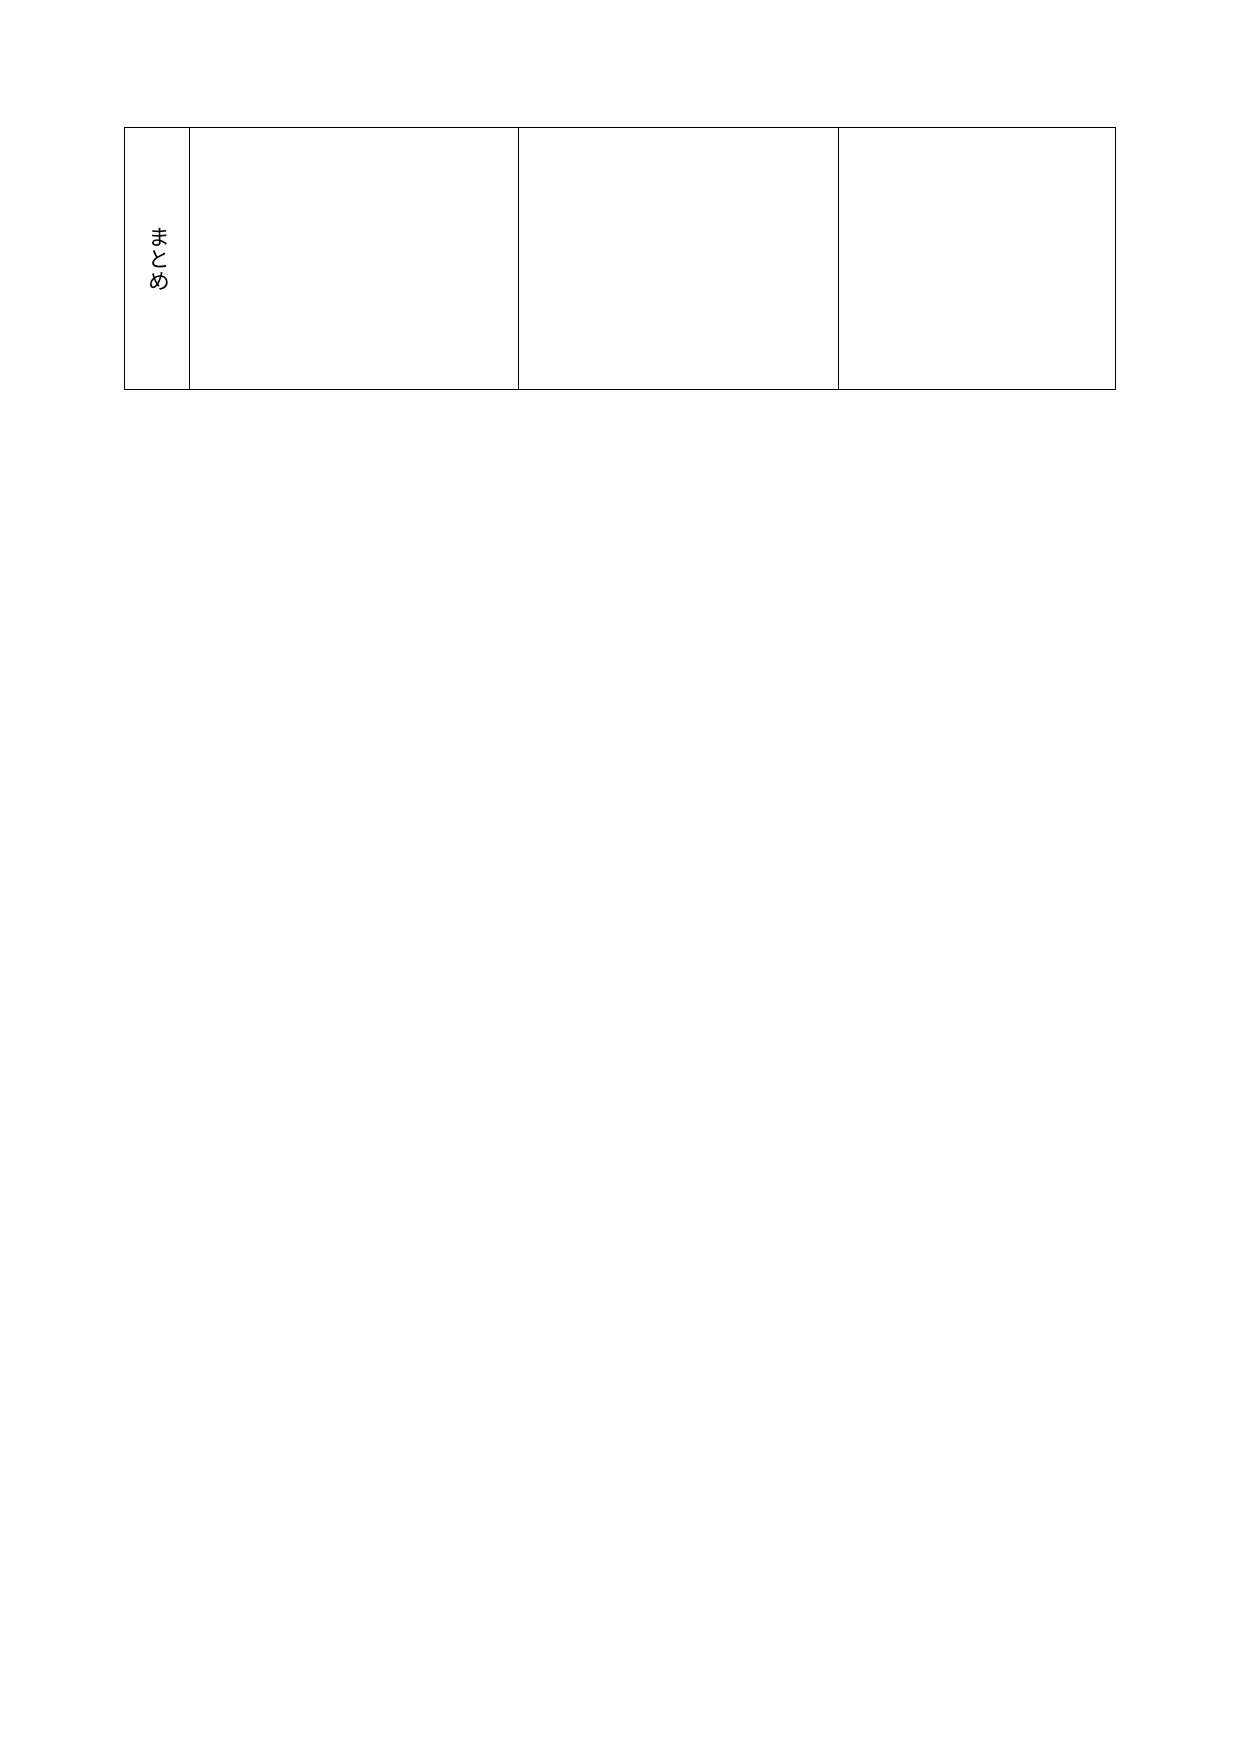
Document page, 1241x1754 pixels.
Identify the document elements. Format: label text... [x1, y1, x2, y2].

table_cell [519, 128, 838, 389]
table_cell まとめ [125, 128, 189, 389]
table_cell [839, 128, 1115, 389]
table_cell [190, 128, 518, 389]
